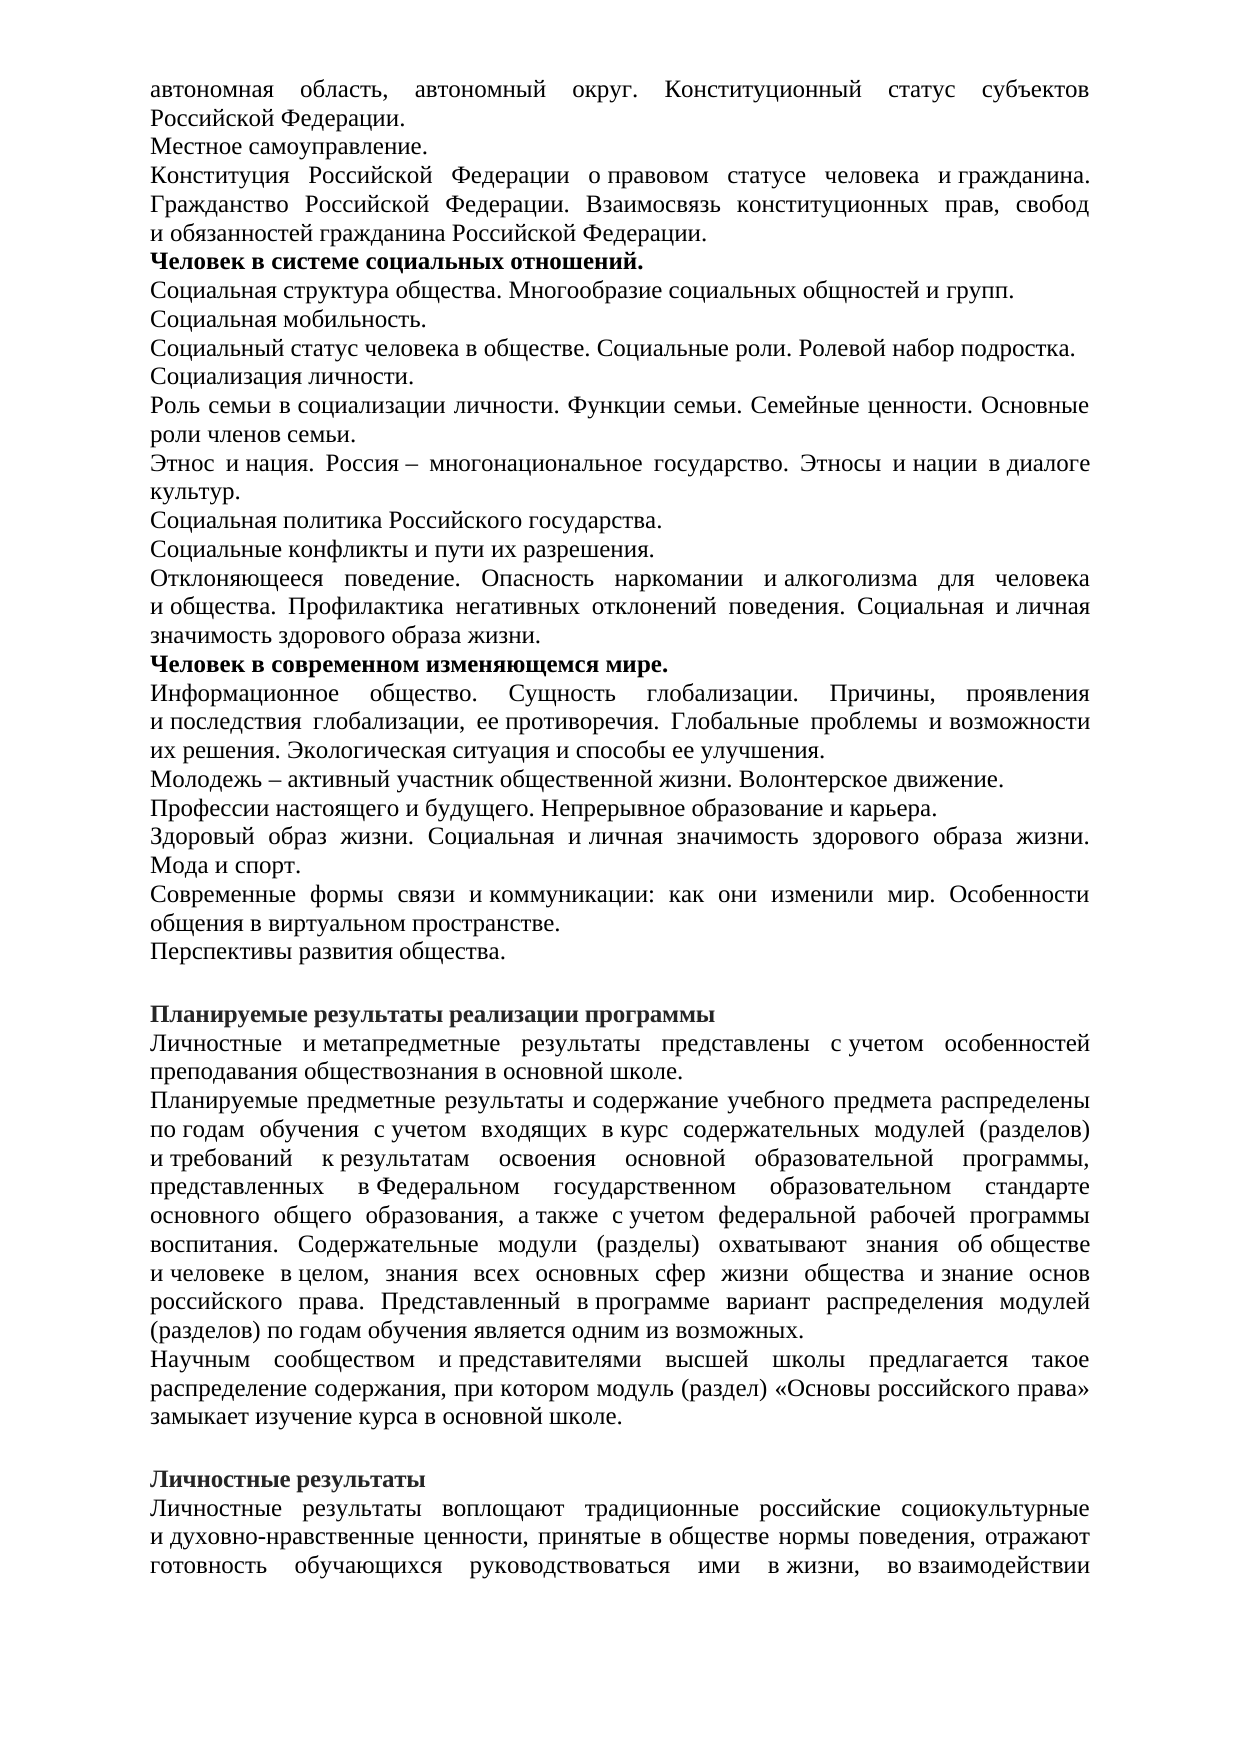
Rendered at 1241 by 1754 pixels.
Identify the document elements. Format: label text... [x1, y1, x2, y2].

text Социальная политика Российского государства. [150, 505, 1090, 534]
text Социальные конфликты и пути их разрешения. [150, 534, 1090, 563]
text Человек в современном изменяющемся мире. [150, 649, 1090, 678]
text Профессии настоящего и будущего. Непрерывное образование и карьера. [150, 793, 1090, 821]
text Планируемые предметные результаты и содержание учебного предмета распределены по годам обучения с учетом входящих в курс содержательных модулей (разделов) и требований к результатам освоения основной образовательной программы, представленных в Федеральном государственном образовательном стандарте основного общего образования, а также с учетом федеральной рабочей программы воспитания. Содержательные модули (разделы) охватывают знания об обществе и человеке в целом, знания всех основных сфер жизни общества и знание основ российского права. Представленный в программе вариант распределения модулей (разделов) по годам обучения является одним из возможных. [150, 1085, 1090, 1344]
text Этнос и нация. Россия – многонациональное государство. Этносы и нации в диалоге культур. [150, 448, 1090, 505]
text Личностные результаты [150, 1430, 1090, 1493]
text Отклоняющееся поведение. Опасность наркомании и алкоголизма для человека и общества. Профилактика негативных отклонений поведения. Социальная и личная значимость здорового образа жизни. [150, 563, 1090, 649]
text Молодежь – активный участник общественной жизни. Волонтерское движение. [150, 764, 1090, 793]
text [150, 74, 1090, 131]
text Человек в системе социальных отношений. [150, 246, 1090, 275]
text Социализация личности. [150, 361, 1090, 390]
text Современные формы связи и коммуникации: как они изменили мир. Особенности общения в виртуальном пространстве. [150, 879, 1090, 936]
text Планируемые результаты реализации программы [150, 965, 1090, 1028]
text Конституция Российской Федерации о правовом статусе человека и гражданина. Гражданство Российской Федерации. Взаимосвязь конституционных прав, свобод и обязанностей гражданина Российской Федерации. [150, 160, 1090, 246]
text Роль семьи в социализации личности. Функции семьи. Семейные ценности. Основные роли членов семьи. [150, 390, 1090, 448]
text Информационное общество. Сущность глобализации. Причины, проявления и последствия глобализации, ее противоречия. Глобальные проблемы и возможности их решения. Экологическая ситуация и способы ее улучшения. [150, 678, 1090, 764]
text Личностные и метапредметные результаты представлены с учетом особенностей преподавания обществознания в основной школе. [150, 1028, 1090, 1085]
text Местное самоуправление. [150, 131, 1090, 160]
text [150, 1493, 1090, 1579]
text Социальный статус человека в обществе. Социальные роли. Ролевой набор подростка. [150, 333, 1090, 361]
text Научным сообществом и представителями высшей школы предлагается такое распределение содержания, при котором модуль (раздел) «Основы российского права» замыкает изучение курса в основной школе. [150, 1344, 1090, 1430]
text Социальная мобильность. [150, 304, 1090, 333]
text Социальная структура общества. Многообразие социальных общностей и групп. [150, 275, 1090, 304]
text Здоровый образ жизни. Социальная и личная значимость здорового образа жизни. Мода и спорт. [150, 821, 1090, 879]
text Перспективы развития общества. [150, 936, 1090, 965]
